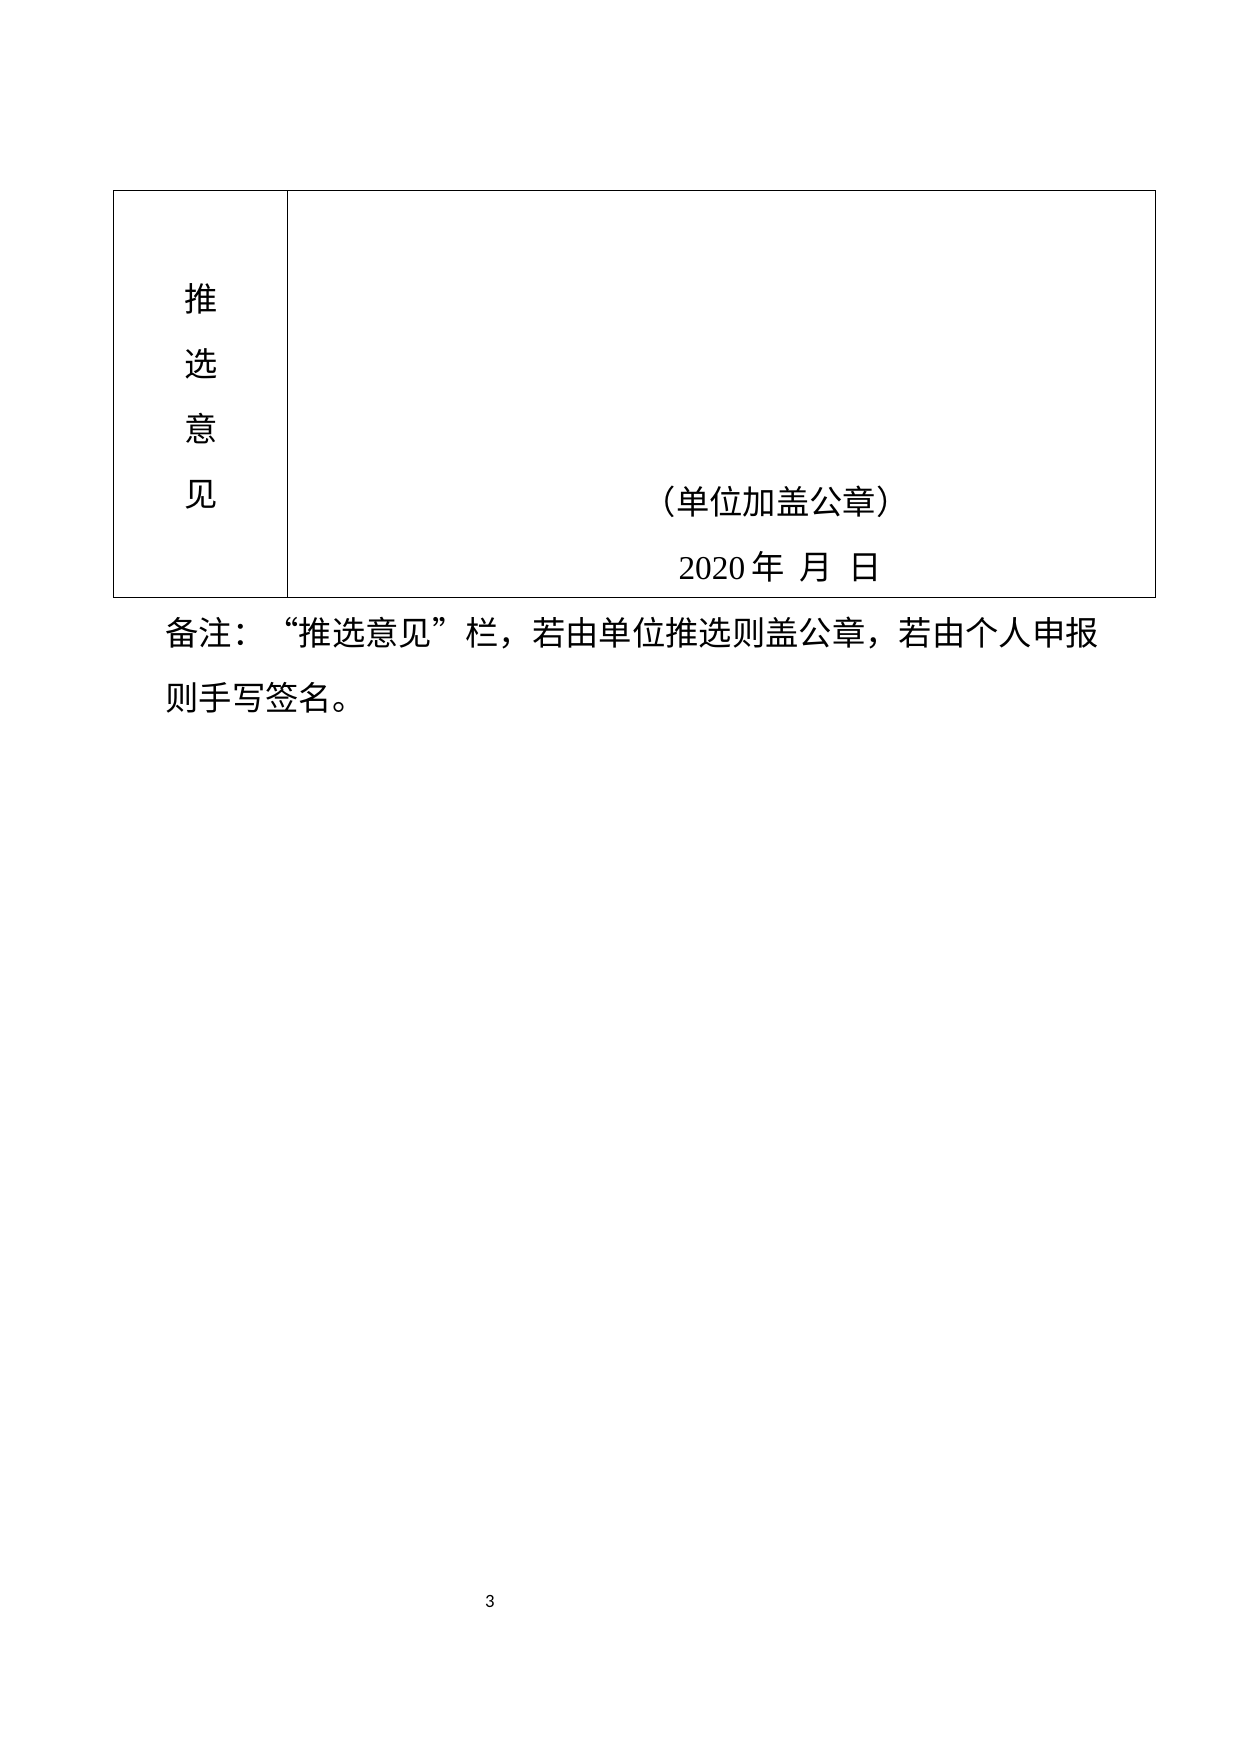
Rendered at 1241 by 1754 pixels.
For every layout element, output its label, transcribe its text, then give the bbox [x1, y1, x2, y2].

table_cell （单位加盖公章） 2020年 月 日 [288, 191, 1155, 597]
text 备注：“推选意见”栏，若由单位推选则盖公章，若由个人申报则手写签名。 [165, 598, 1104, 728]
table_cell 推 选 意 见 [114, 191, 287, 597]
